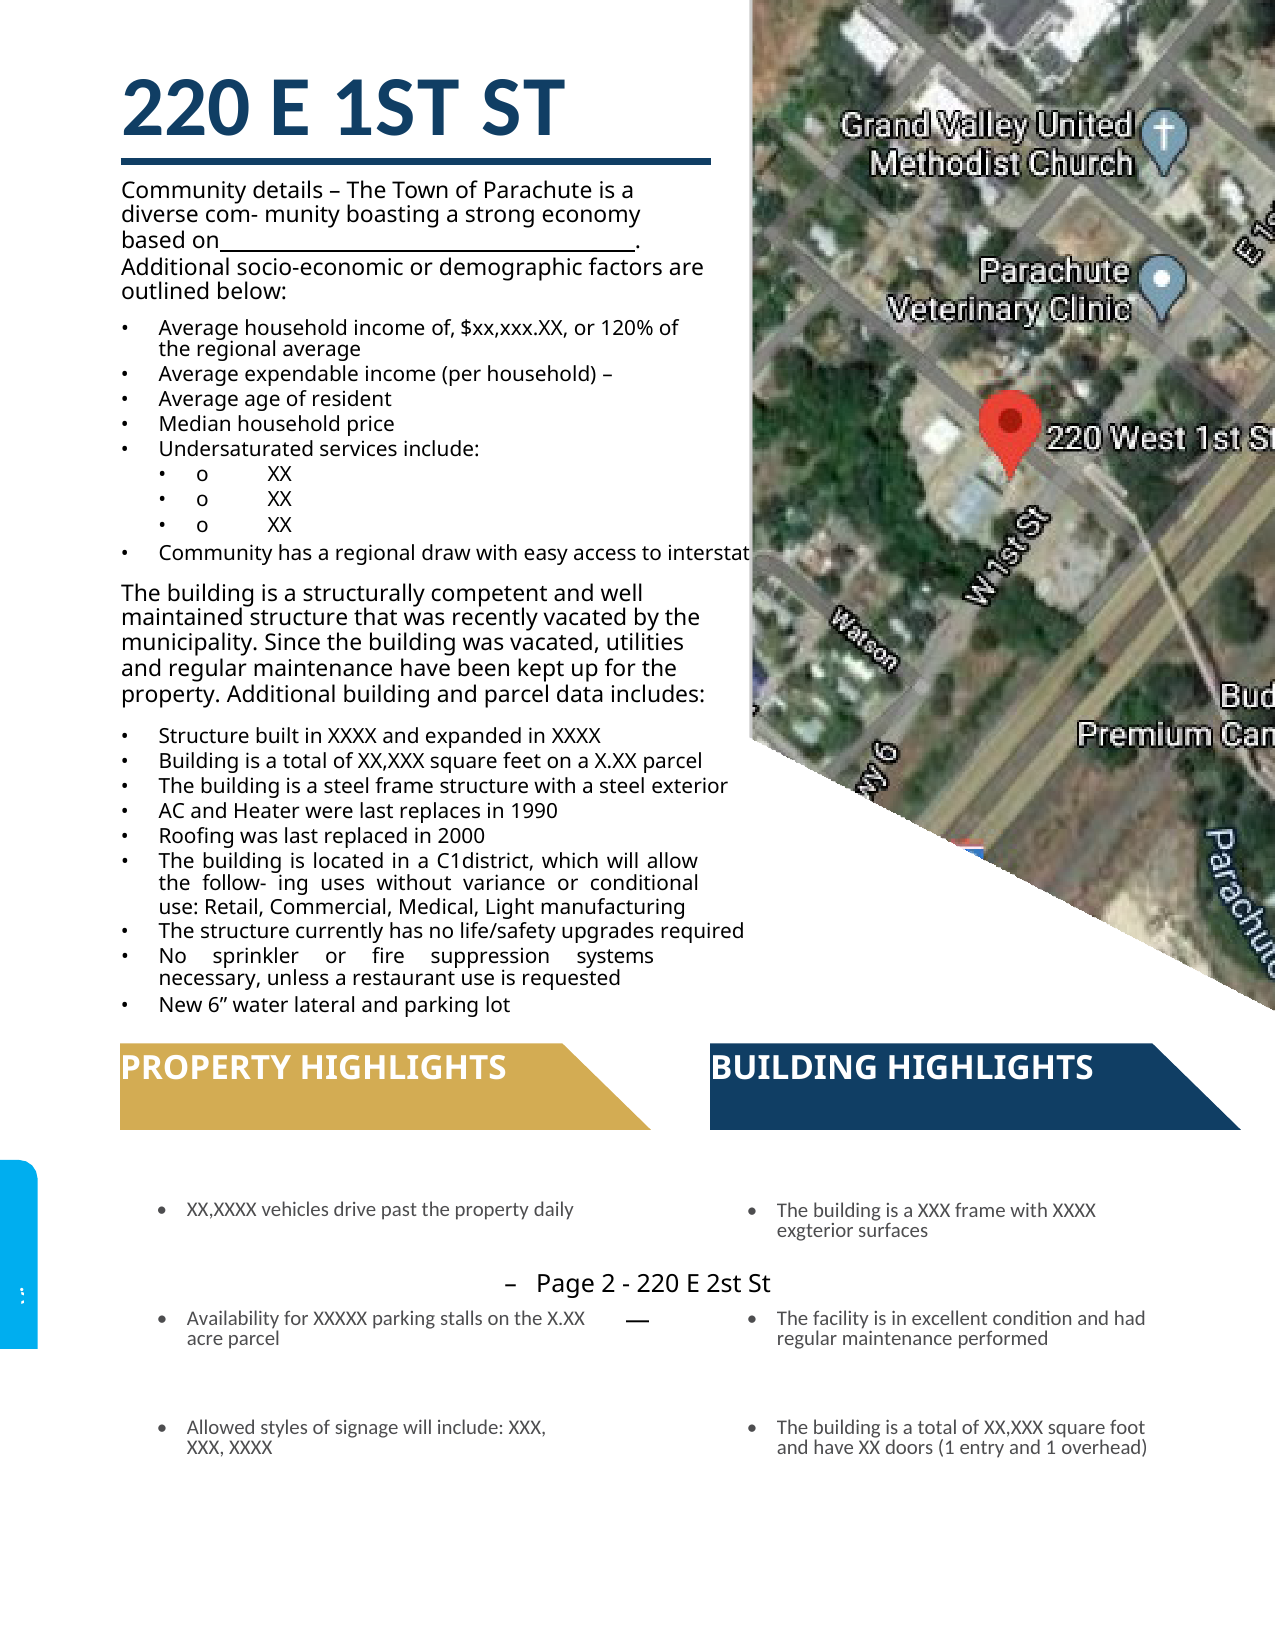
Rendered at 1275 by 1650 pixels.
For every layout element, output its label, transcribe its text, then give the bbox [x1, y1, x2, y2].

subtitle Community details – The Town of Parachute is a diverse com- munity boasting a strong economy based on . [121, 178, 682, 255]
list The structure currently has no life/safety upgrades required [121, 920, 749, 944]
list Median household price [121, 411, 749, 436]
subtitle The building is a structurally competent and well maintained structure that was recently vacated by the municipality. Since the building was vacated, utilities and regular maintenance have been kept up for the property. Additional building and parcel data includes: [121, 581, 715, 709]
list Undersaturated services include: [121, 436, 749, 461]
list No sprinkler or fire suppression systems necessary, unless a restaurant use is requested [121, 945, 654, 992]
list o XX [158, 486, 749, 511]
text 220 E 1ST ST [121, 58, 749, 155]
list o XX [158, 461, 749, 486]
list Average expendable income (per household) – [121, 363, 749, 386]
list New 6” water lateral and parking lot [121, 992, 1275, 1018]
list The building is located in a C1district, which will allow the follow- ing uses without variance or conditional use: Retail, Commercial, Medical, Light manufacturing [121, 850, 699, 920]
list Building is a total of XX,XXX square feet on a X.XX parcel [121, 749, 749, 774]
picture [749, 0, 1275, 1011]
list o XX [158, 511, 749, 538]
list Average age of resident [121, 386, 749, 411]
text – Page 2 - 220 E 2st St — [499, 1263, 776, 1335]
text Additional socio-economic or demographic factors are outlined below: [121, 255, 715, 306]
list Average household income of, $xx,xxx.XX, or 120% of the regional average [121, 316, 706, 363]
list The building is a steel frame structure with a steel exterior [121, 774, 749, 799]
list Community has a regional draw with easy access to interstate XXX [121, 538, 749, 566]
list AC and Heater were last replaces in 1990 [121, 799, 749, 824]
list Roofing was last replaced in 2000 [121, 824, 749, 849]
list Structure built in XXXX and expanded in XXXX [121, 721, 749, 749]
